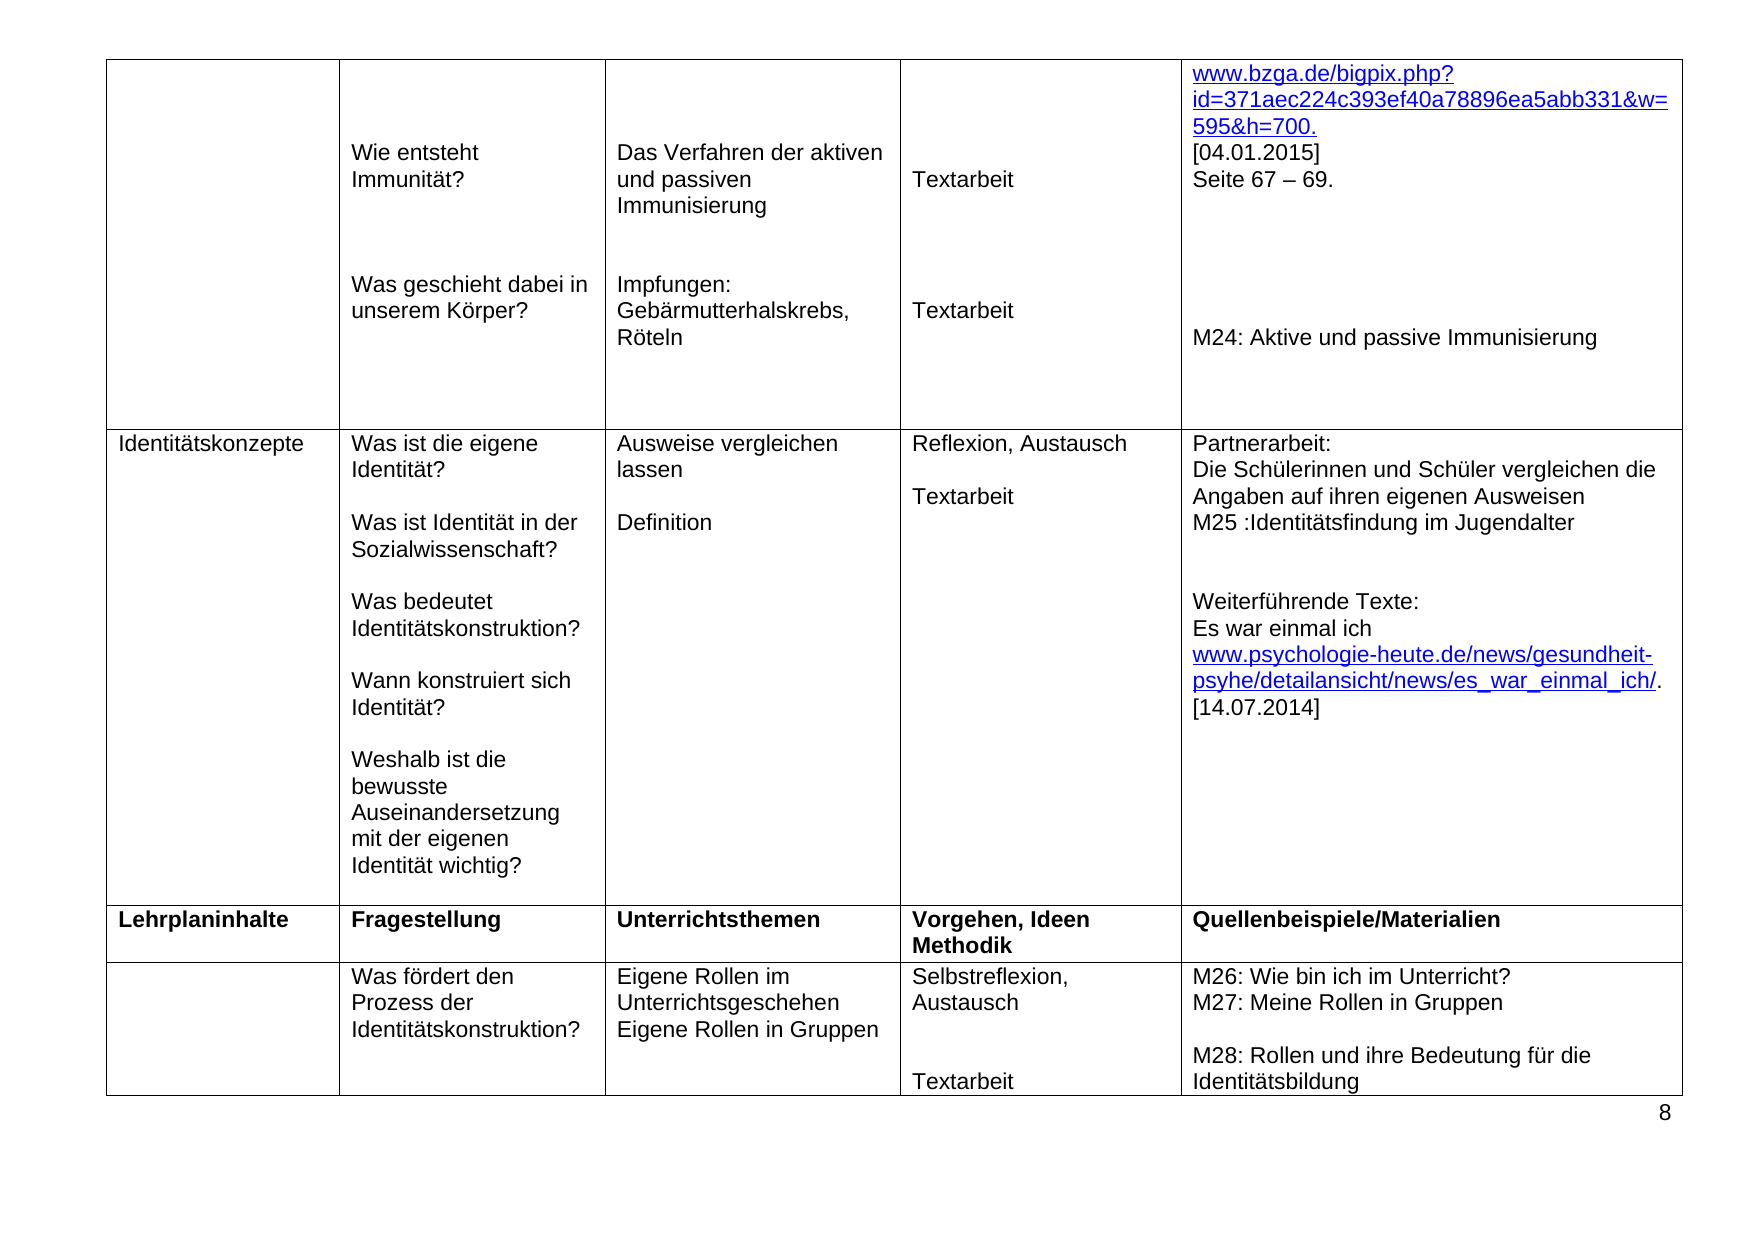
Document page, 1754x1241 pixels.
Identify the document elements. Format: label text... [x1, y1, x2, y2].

table_cell Was ist die eigene Identität? Was ist Identität in der Sozialwissenschaft? Was bedeutet Identitätskonstruktion? Wann konstruiert sich Identität? Weshalb ist die bewusste Auseinandersetzung mit der eigenen Identität wichtig? [340, 430, 605, 904]
table_cell Reflexion, Austausch Textarbeit [901, 430, 1181, 904]
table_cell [340, 963, 605, 1095]
table_cell [107, 60, 339, 429]
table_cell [1182, 60, 1682, 429]
table_cell Ausweise vergleichen lassen Definition [606, 430, 900, 904]
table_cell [901, 60, 1181, 429]
table_cell Lehrplaninhalte [107, 906, 339, 962]
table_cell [606, 60, 900, 429]
table_cell Identitätskonzepte [107, 430, 339, 904]
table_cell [901, 963, 1181, 1095]
table_cell [107, 963, 339, 1095]
table_cell Quellenbeispiele/Materialien [1182, 906, 1682, 962]
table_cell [606, 963, 900, 1095]
table_cell Unterrichtsthemen [606, 906, 900, 962]
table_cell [1182, 963, 1682, 1095]
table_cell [340, 60, 605, 429]
table_cell Partnerarbeit: Die Schülerinnen und Schüler vergleichen die Angaben auf ihren eigenen Ausweisen M25 :Identitätsfindung im Jugendalter Weiterführende Texte: Es war einmal ich www.psychologie-heute.de/news/gesundheit-psyhe/detailansicht/news/es_war_einmal_ich/. [14.07.2014] [1182, 430, 1682, 904]
table_cell Fragestellung [340, 906, 605, 962]
table_cell Vorgehen, Ideen Methodik [901, 906, 1181, 962]
